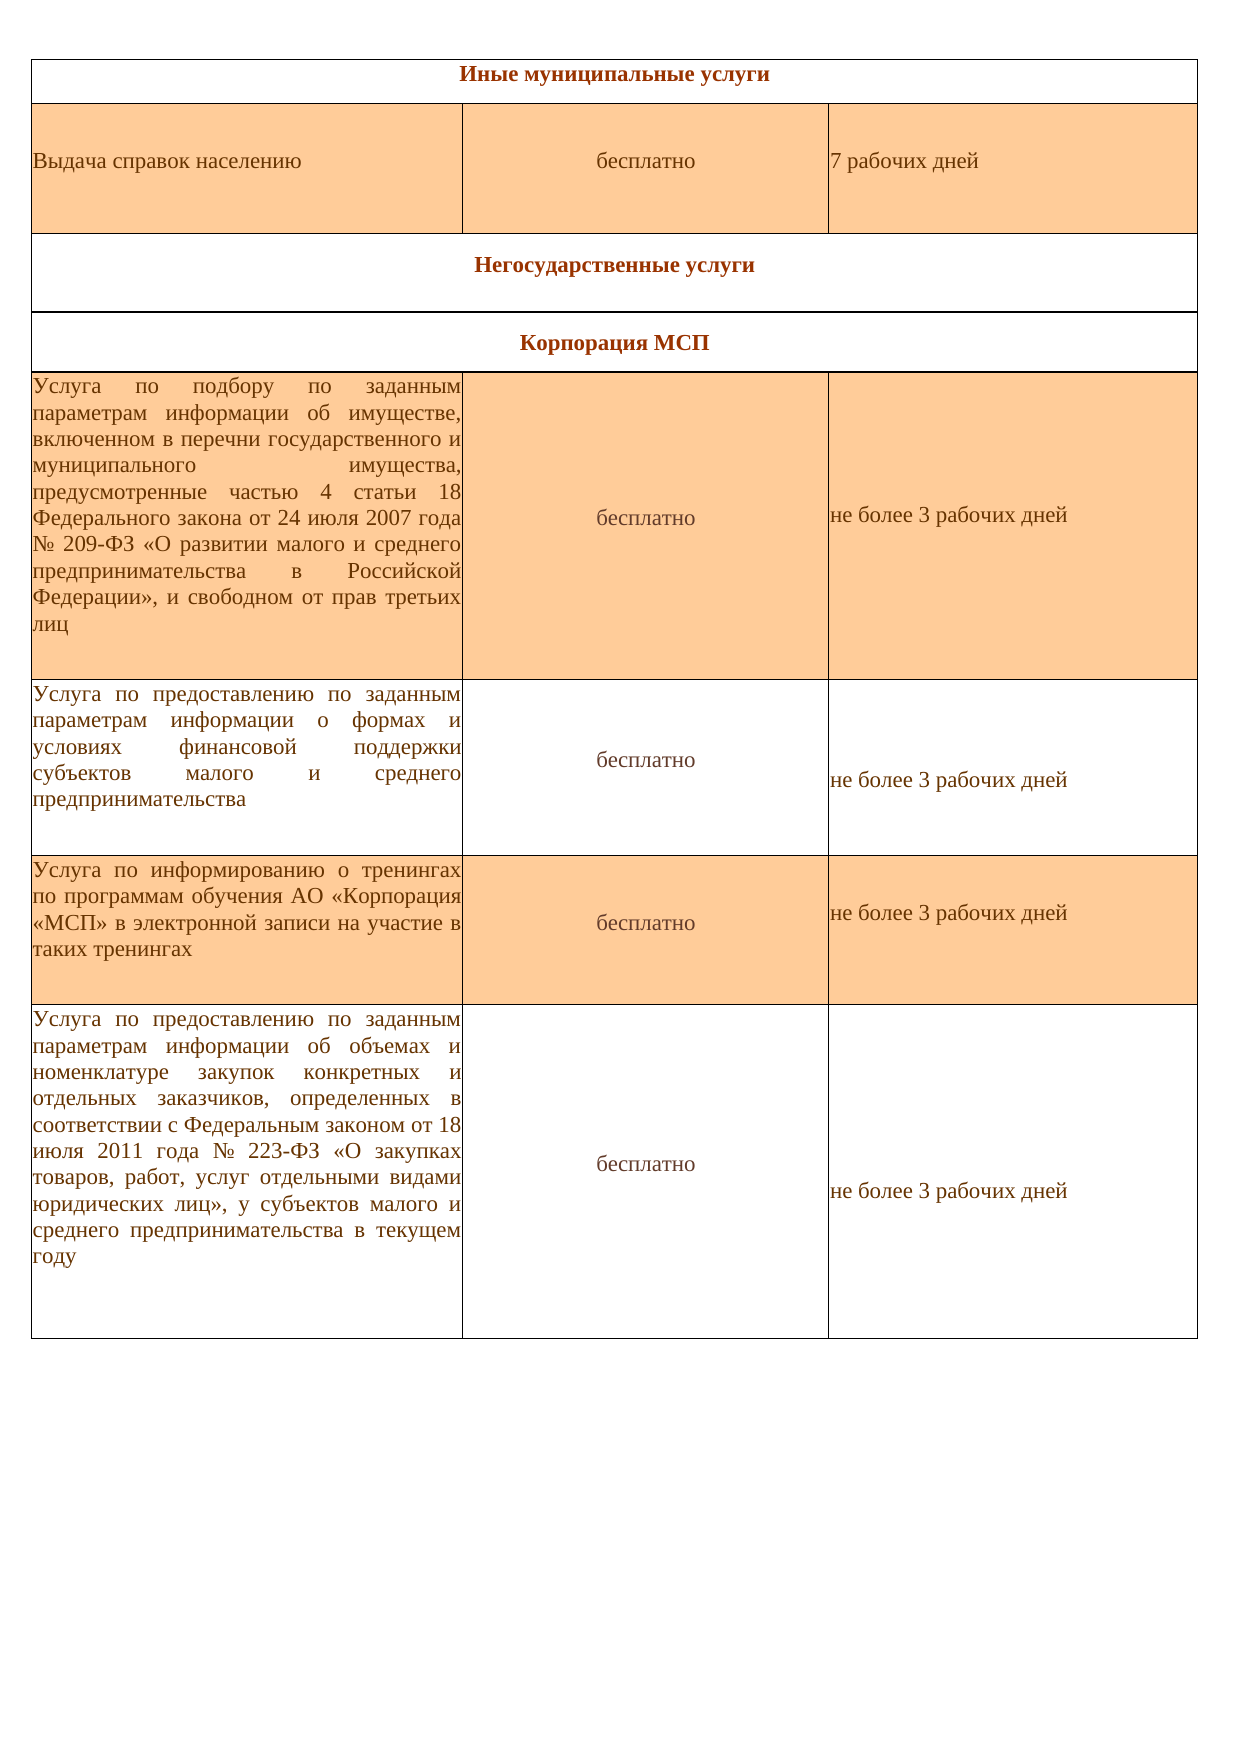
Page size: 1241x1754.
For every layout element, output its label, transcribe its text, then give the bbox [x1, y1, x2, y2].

table_cell Выдача справок населению [32, 104, 462, 233]
table_cell не более 3 рабочих дней [829, 856, 1197, 1004]
table_cell бесплатно [463, 856, 828, 1004]
table_cell бесплатно [463, 373, 828, 679]
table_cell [32, 60, 1197, 103]
table_cell не более 3 рабочих дней [829, 680, 1197, 855]
table_cell Услуга по предоставлению по заданным параметрам информации о формах и условиях финансовой поддержки субъектов малого и среднего предпринимательства [32, 680, 462, 855]
table_cell 7 рабочих дней [829, 104, 1197, 233]
table_cell бесплатно [463, 1005, 828, 1338]
table_cell Услуга по предоставлению по заданным параметрам информации об объемах и номенклатуре закупок конкретных и отдельных заказчиков, определенных в соответствии с Федеральным законом от 18 июля 2011 года № 223-ФЗ «О закупках товаров, работ, услуг отдельными видами юридических лиц», у субъектов малого и среднего предпринимательства в текущем году [32, 1005, 462, 1338]
table_cell бесплатно [463, 104, 828, 233]
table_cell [829, 1005, 1197, 1338]
table_cell бесплатно [463, 680, 828, 855]
table_cell не более 3 рабочих дней [829, 373, 1197, 679]
table_cell Корпорация МСП [32, 313, 1197, 371]
table_cell Негосударственные услуги [32, 234, 1197, 311]
table_cell Услуга по информированию о тренингах по программам обучения АО «Корпорация «МСП» в электронной записи на участие в таких тренингах [32, 856, 462, 1004]
table_cell Услуга по подбору по заданным параметрам информации об имуществе, включенном в перечни государственного и муниципального имущества, предусмотренные частью 4 статьи 18 Федерального закона от 24 июля 2007 года № 209-ФЗ «О развитии малого и среднего предпринимательства в Российской Федерации», и свободном от прав третьих лиц [32, 373, 462, 679]
